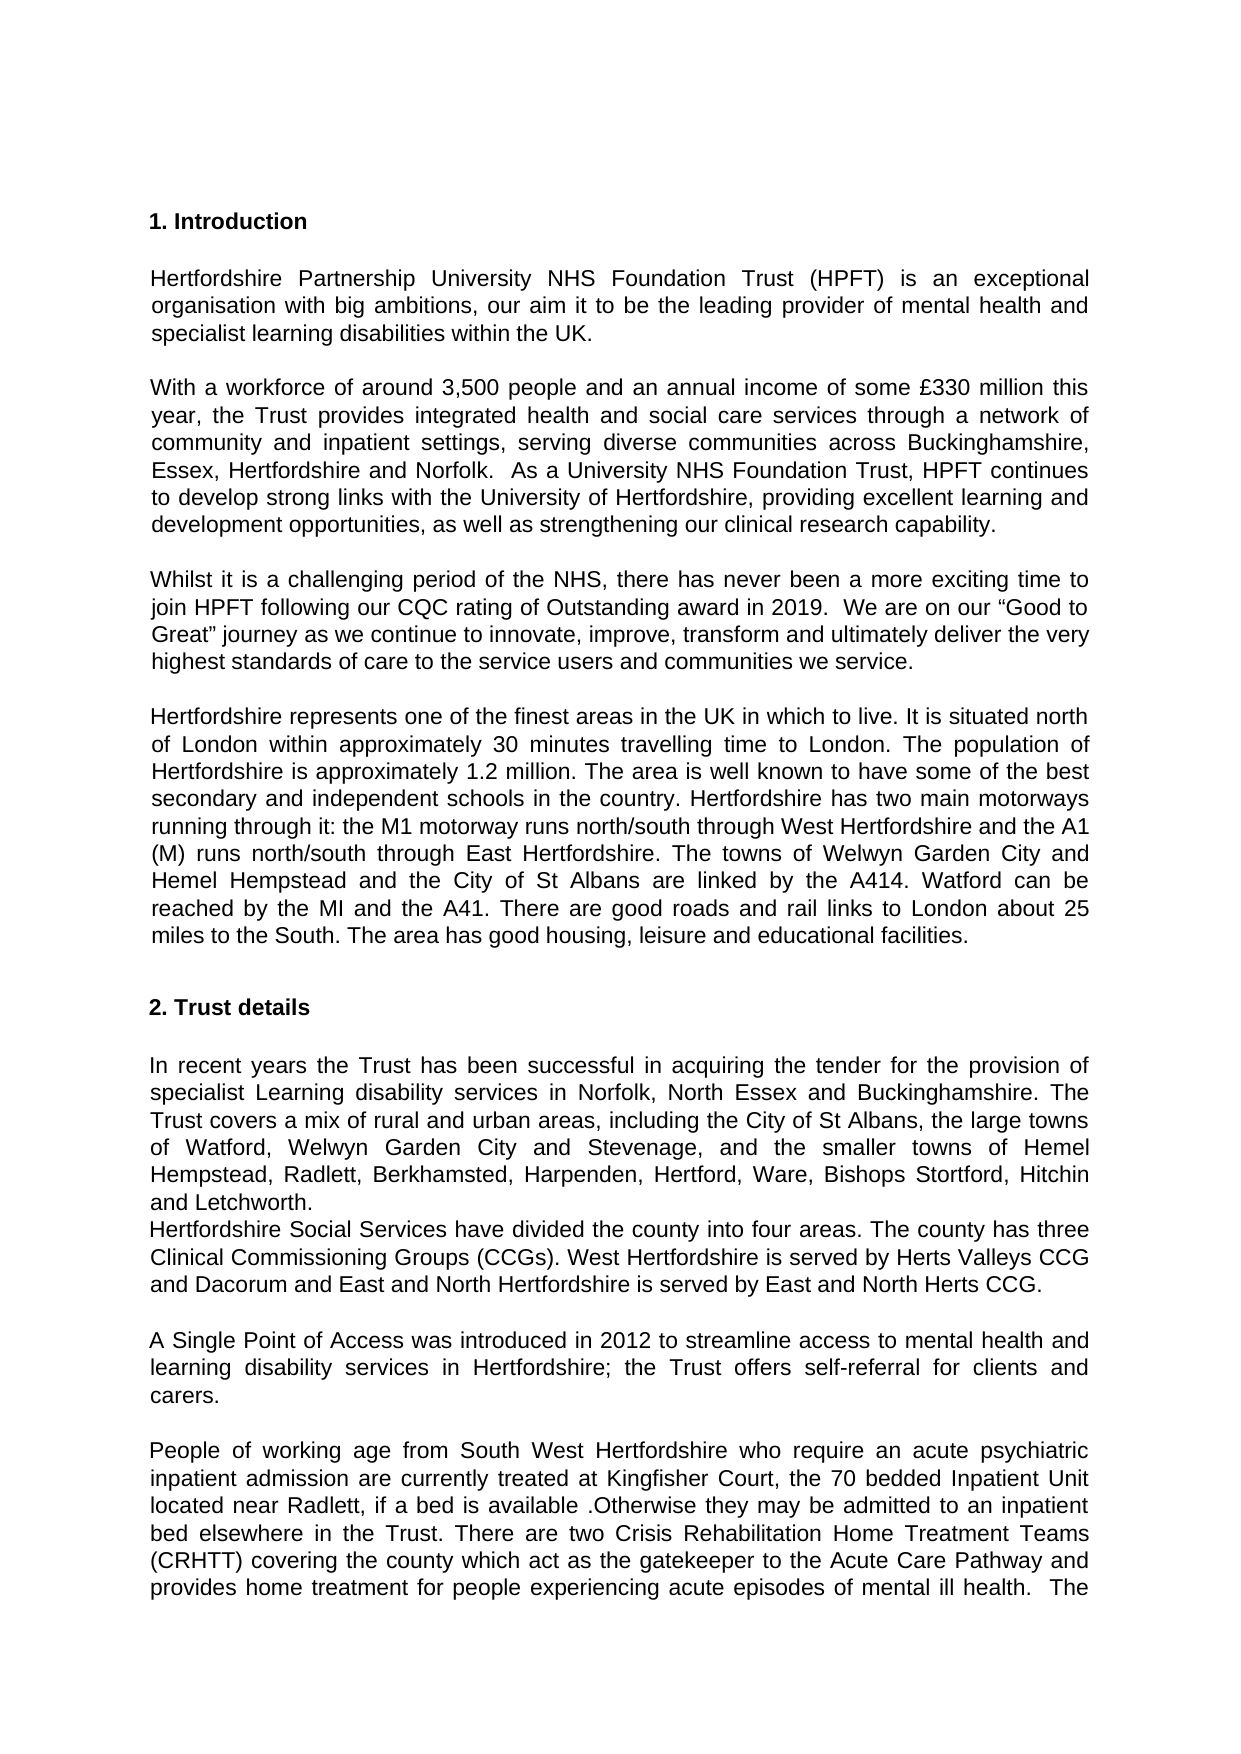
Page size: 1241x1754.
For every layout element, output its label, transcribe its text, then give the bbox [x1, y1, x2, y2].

text Hertfordshire Partnership University NHS Foundation Trust (HPFT) is an exceptional organisation with big ambitions, our aim it to be the leading provider of mental health and specialist learning disabilities within the UK. [150, 265, 1090, 346]
text Hertfordshire represents one of the finest areas in the UK in which to live. It is situated north of London within approximately 30 minutes travelling time to London. The population of Hertfordshire is approximately 1.2 million. The area is well known to have some of the best secondary and independent schools in the country. Hertfordshire has two main motorways running through it: the M1 motorway runs north/south through West Hertfordshire and the A1 (M) runs north/south through East Hertfordshire. The towns of Welwyn Garden City and Hemel Hempstead and the City of St Albans are linked by the A414. Watford can be reached by the MI and the A41. There are good roads and rail links to London about 25 miles to the South. The area has good housing, leisure and educational facilities. [150, 703, 1090, 949]
text Hertfordshire Social Services have divided the county into four areas. The county has three Clinical Commissioning Groups (CCGs). West Hertfordshire is served by Herts Valleys CCG and Dacorum and East and North Hertfordshire is served by East and North Herts CCG. [149, 1216, 1090, 1297]
subtitle 1. Introduction [148, 208, 965, 234]
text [149, 1437, 1090, 1601]
text In recent years the Trust has been successful in acquiring the tender for the provision of specialist Learning disability services in Norfolk, North Essex and Buckinghamshire. The Trust covers a mix of rural and urban areas, including the City of St Albans, the large towns of Watford, Welwyn Garden City and Stevenage, and the smaller towns of Hemel Hempstead, Radlett, Berkhamsted, Harpenden, Hertford, Ware, Bishops Stortford, Hitchin and Letchworth. [149, 1052, 1090, 1215]
text With a workforce of around 3,500 people and an annual income of some £330 million this year, the Trust provides integrated health and social care services through a network of community and inpatient settings, serving diverse communities across Buckinghamshire, Essex, Hertfordshire and Norfolk. As a University NHS Foundation Trust, HPFT continues to develop strong links with the University of Hertfordshire, providing excellent learning and development opportunities, as well as strengthening our clinical research capability. [150, 374, 1090, 538]
subtitle 2. Trust details [148, 994, 965, 1021]
text A Single Point of Access was introduced in 2012 to streamline access to mental health and learning disability services in Hertfordshire; the Trust offers self-referral for clients and carers. [149, 1327, 1090, 1408]
text Whilst it is a challenging period of the NHS, there has never been a more exciting time to join HPFT following our CQC rating of Outstanding award in 2019. We are on our “Good to Great” journey as we continue to innovate, improve, transform and ultimately deliver the very highest standards of care to the service users and communities we service. [150, 566, 1090, 675]
